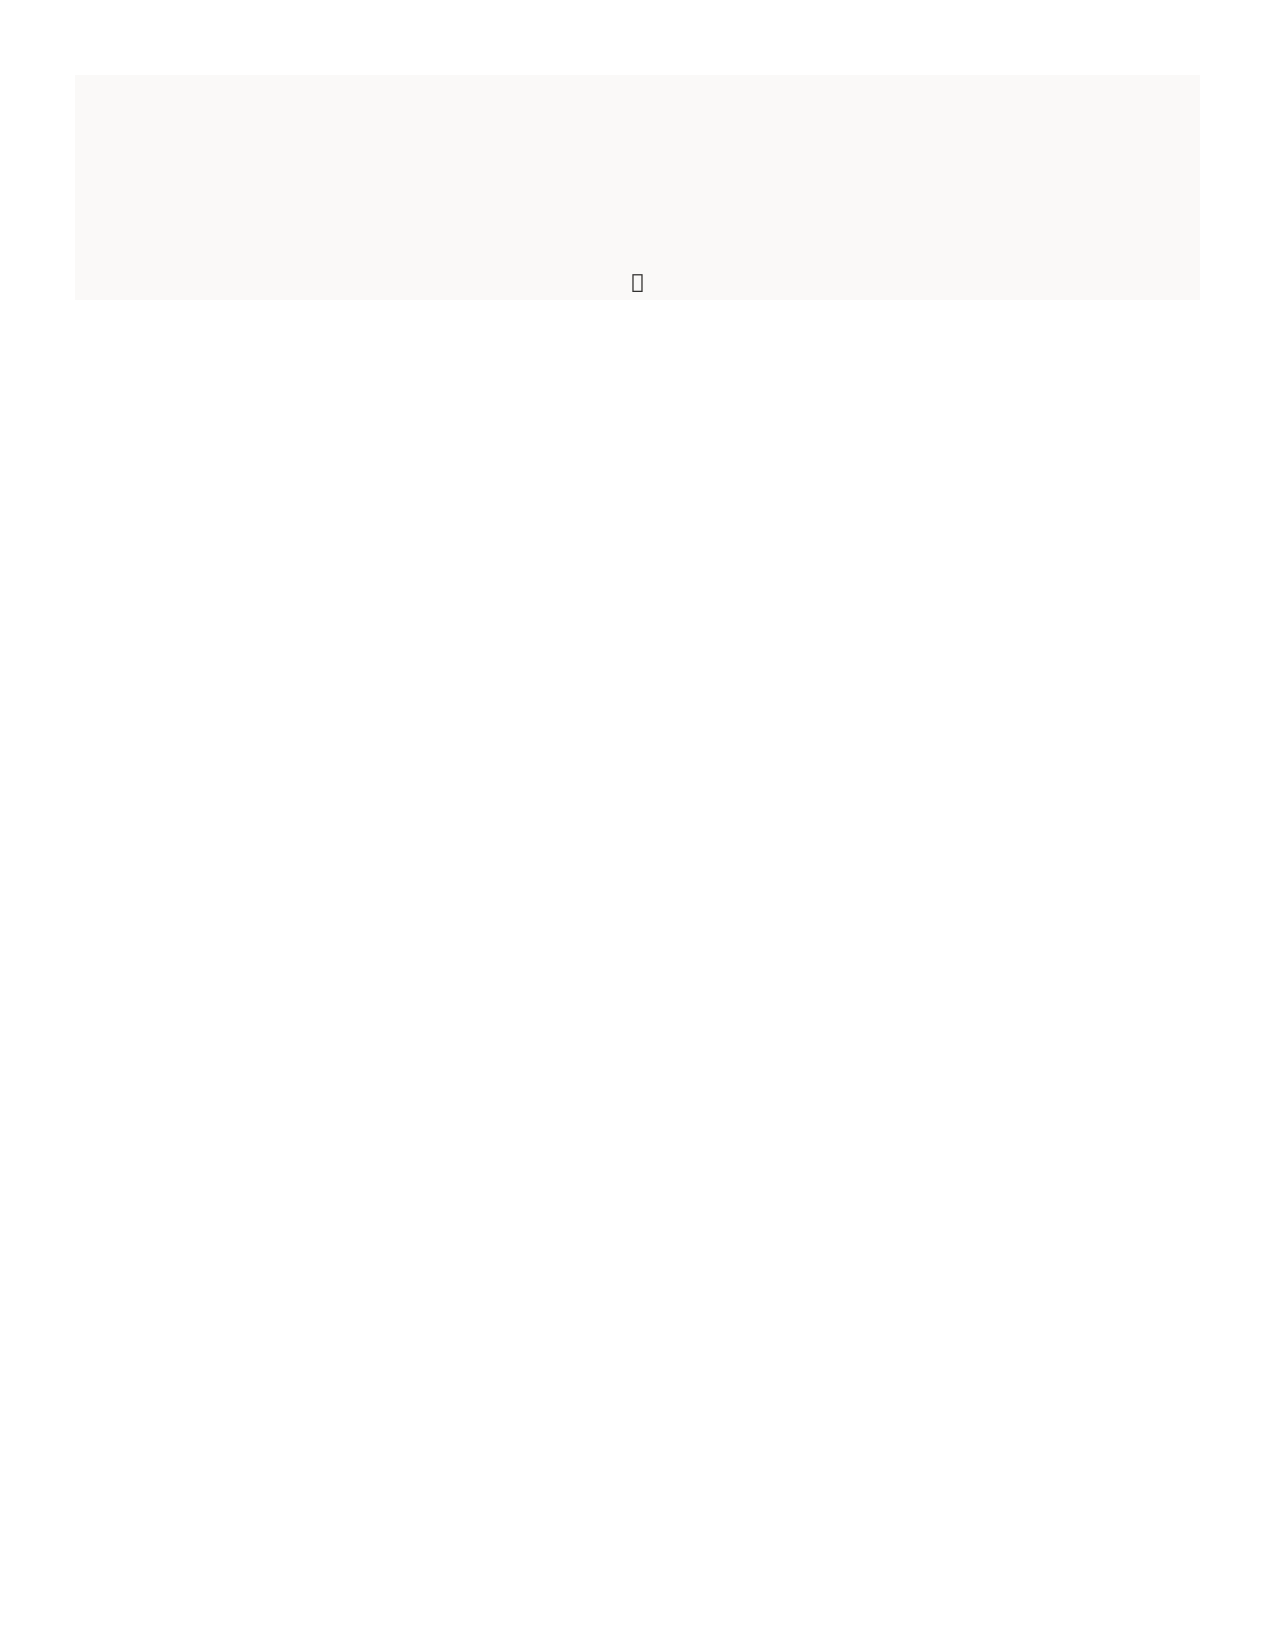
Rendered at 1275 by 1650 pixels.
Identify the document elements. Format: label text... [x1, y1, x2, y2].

text  [75, 266, 1200, 300]
